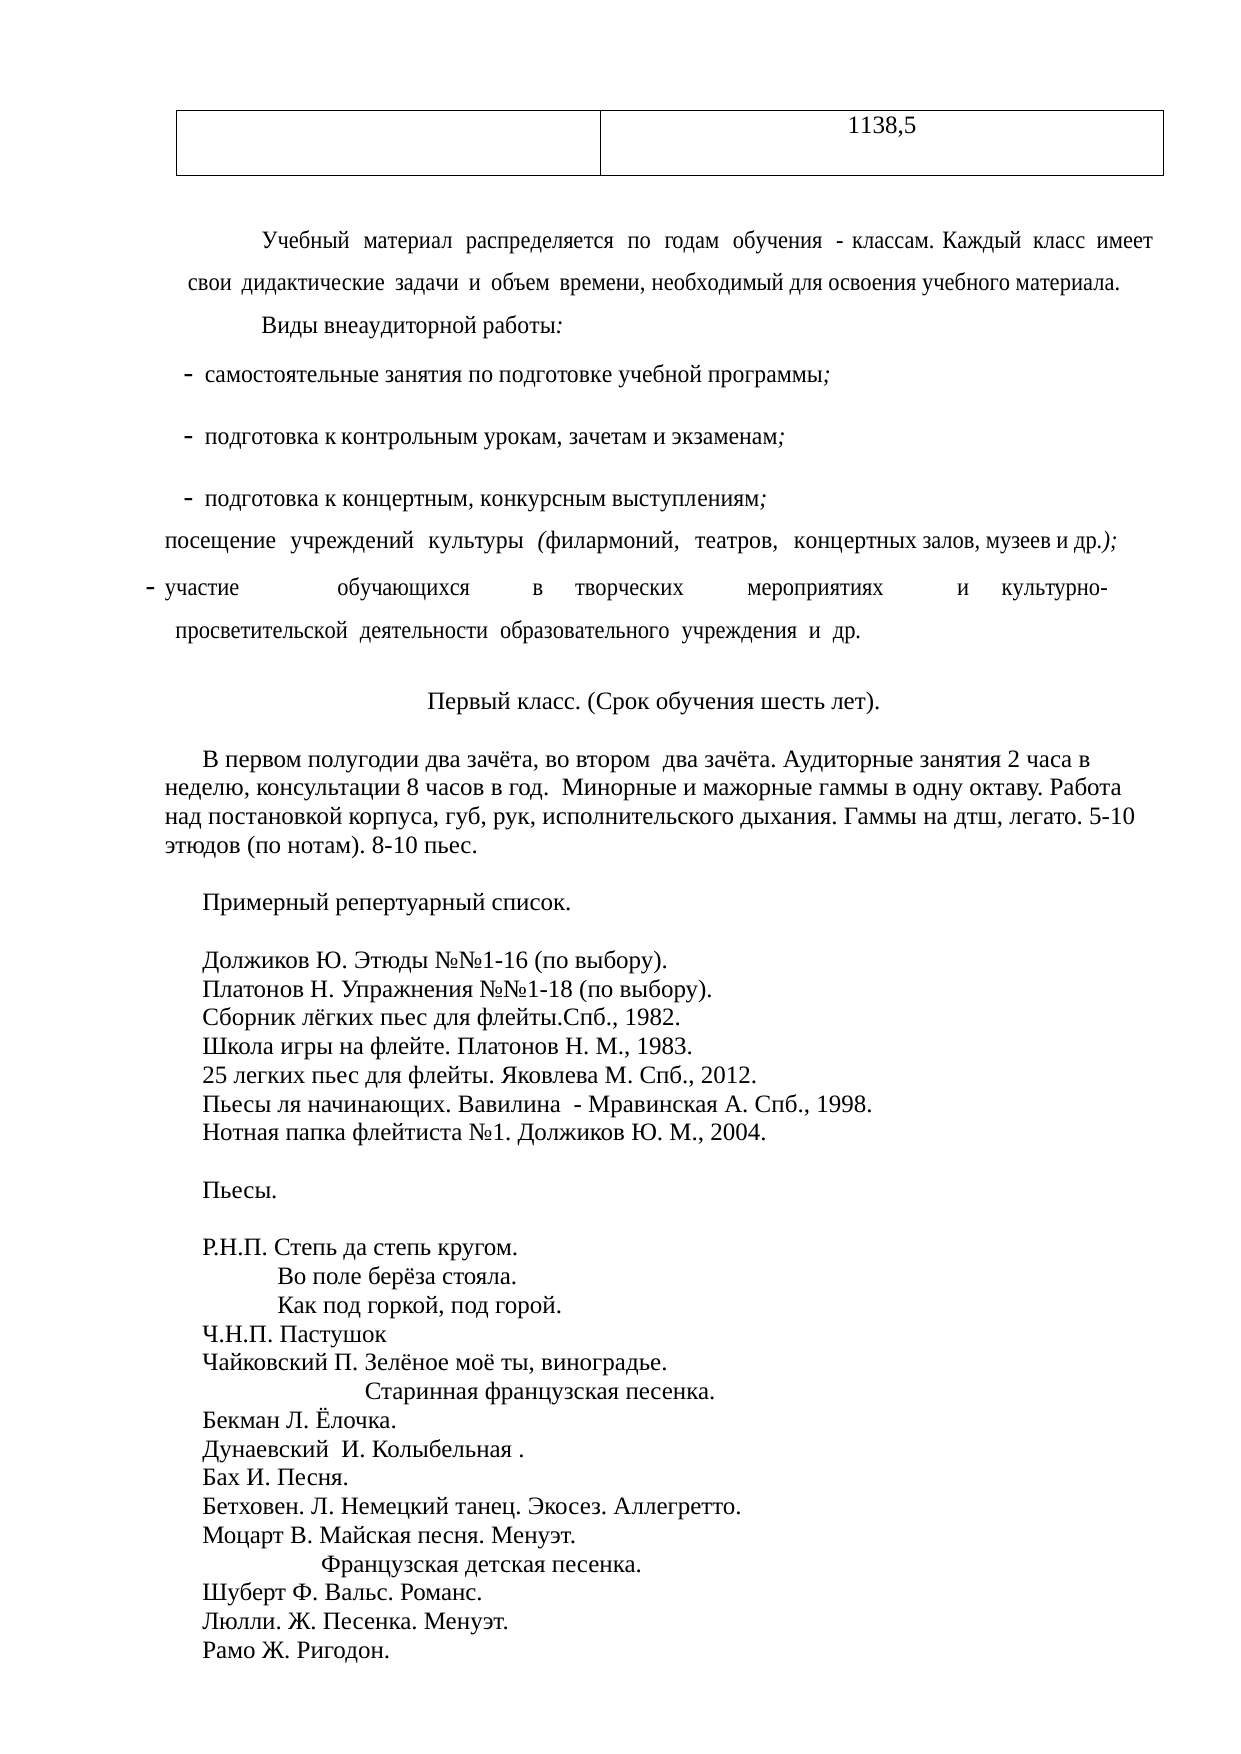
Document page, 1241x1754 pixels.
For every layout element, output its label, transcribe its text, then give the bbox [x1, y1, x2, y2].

text Чайковский П. Зелёное моё ты, виноградье. [164, 1347, 1165, 1376]
text Бах И. Песня. [164, 1462, 1165, 1491]
text Пьесы. [164, 1175, 1165, 1204]
text посещение учреждений культуры (филармоний, театров, концертных залов, музеев и др.); [164, 525, 1154, 554]
table_cell [177, 111, 600, 175]
list участие обучающихся в творческих мероприятиях и культурно- просветительской деятельности образовательного учреждения и др. [145, 568, 1154, 644]
text Нотная папка флейтиста №1. Должиков Ю. М., 2004. [164, 1117, 1165, 1146]
list подготовка к концертным, конкурсным выступлениям; [183, 479, 1165, 512]
text Дунаевский И. Колыбельная . [164, 1434, 1165, 1462]
text Должиков Ю. Этюды №№1-16 (по выбору). [164, 945, 1165, 974]
text Рамо Ж. Ригодон. [164, 1635, 1165, 1664]
text 25 легких пьес для флейты. Яковлева М. Спб., 2012. [164, 1060, 1165, 1089]
list подготовка к контрольным урокам, зачетам и экзаменам; [183, 417, 1165, 451]
text В первом полугодии два зачёта, во втором два зачёта. Аудиторные занятия 2 часа в неделю, консультации 8 часов в год. Минорные и мажорные гаммы в одну октаву. Работа над постановкой корпуса, губ, рук, исполнительского дыхания. Гаммы на дтш, легато. 5-10 этюдов (по нотам). 8-10 пьес. [164, 744, 1165, 859]
text Моцарт В. Майская песня. Менуэт. [164, 1520, 1165, 1549]
text Французская детская песенка. [164, 1549, 1165, 1577]
text Виды внеаудиторной работы: [261, 310, 1165, 339]
text Старинная французская песенка. [164, 1376, 1165, 1405]
text Первый класс. (Срок обучения шесть лет). [164, 686, 1165, 715]
text Бекман Л. Ёлочка. [164, 1405, 1165, 1434]
text Бетховен. Л. Немецкий танец. Экосез. Аллегретто. [164, 1491, 1165, 1520]
table_cell 1138,5 [601, 111, 1163, 175]
text Как под горкой, под горой. [164, 1290, 1165, 1319]
text Р.Н.П. Степь да степь кругом. [164, 1232, 1165, 1261]
text Пьесы ля начинающих. Вавилина - Мравинская А. Спб., 1998. [164, 1089, 1165, 1117]
text Ч.Н.П. Пастушок [164, 1319, 1165, 1347]
text Сборник лёгких пьес для флейты.Спб., 1982. [164, 1002, 1165, 1031]
list самостоятельные занятия по подготовке учебной программы; [183, 356, 1165, 389]
text Во поле берёза стояла. [164, 1261, 1165, 1290]
text Примерный репертуарный список. [164, 887, 1165, 916]
text Платонов Н. Упражнения №№1-18 (по выбору). [164, 974, 1165, 1002]
text Учебный материал распределяется по годам обучения - классам. Каждый класс имеет свои дидактические задачи и объем времени, необходимый для освоения учебного материала. [188, 225, 1153, 296]
text Люлли. Ж. Песенка. Менуэт. [164, 1606, 1165, 1635]
text Школа игры на флейте. Платонов Н. М., 1983. [164, 1031, 1165, 1060]
text Шуберт Ф. Вальс. Романс. [164, 1577, 1165, 1606]
